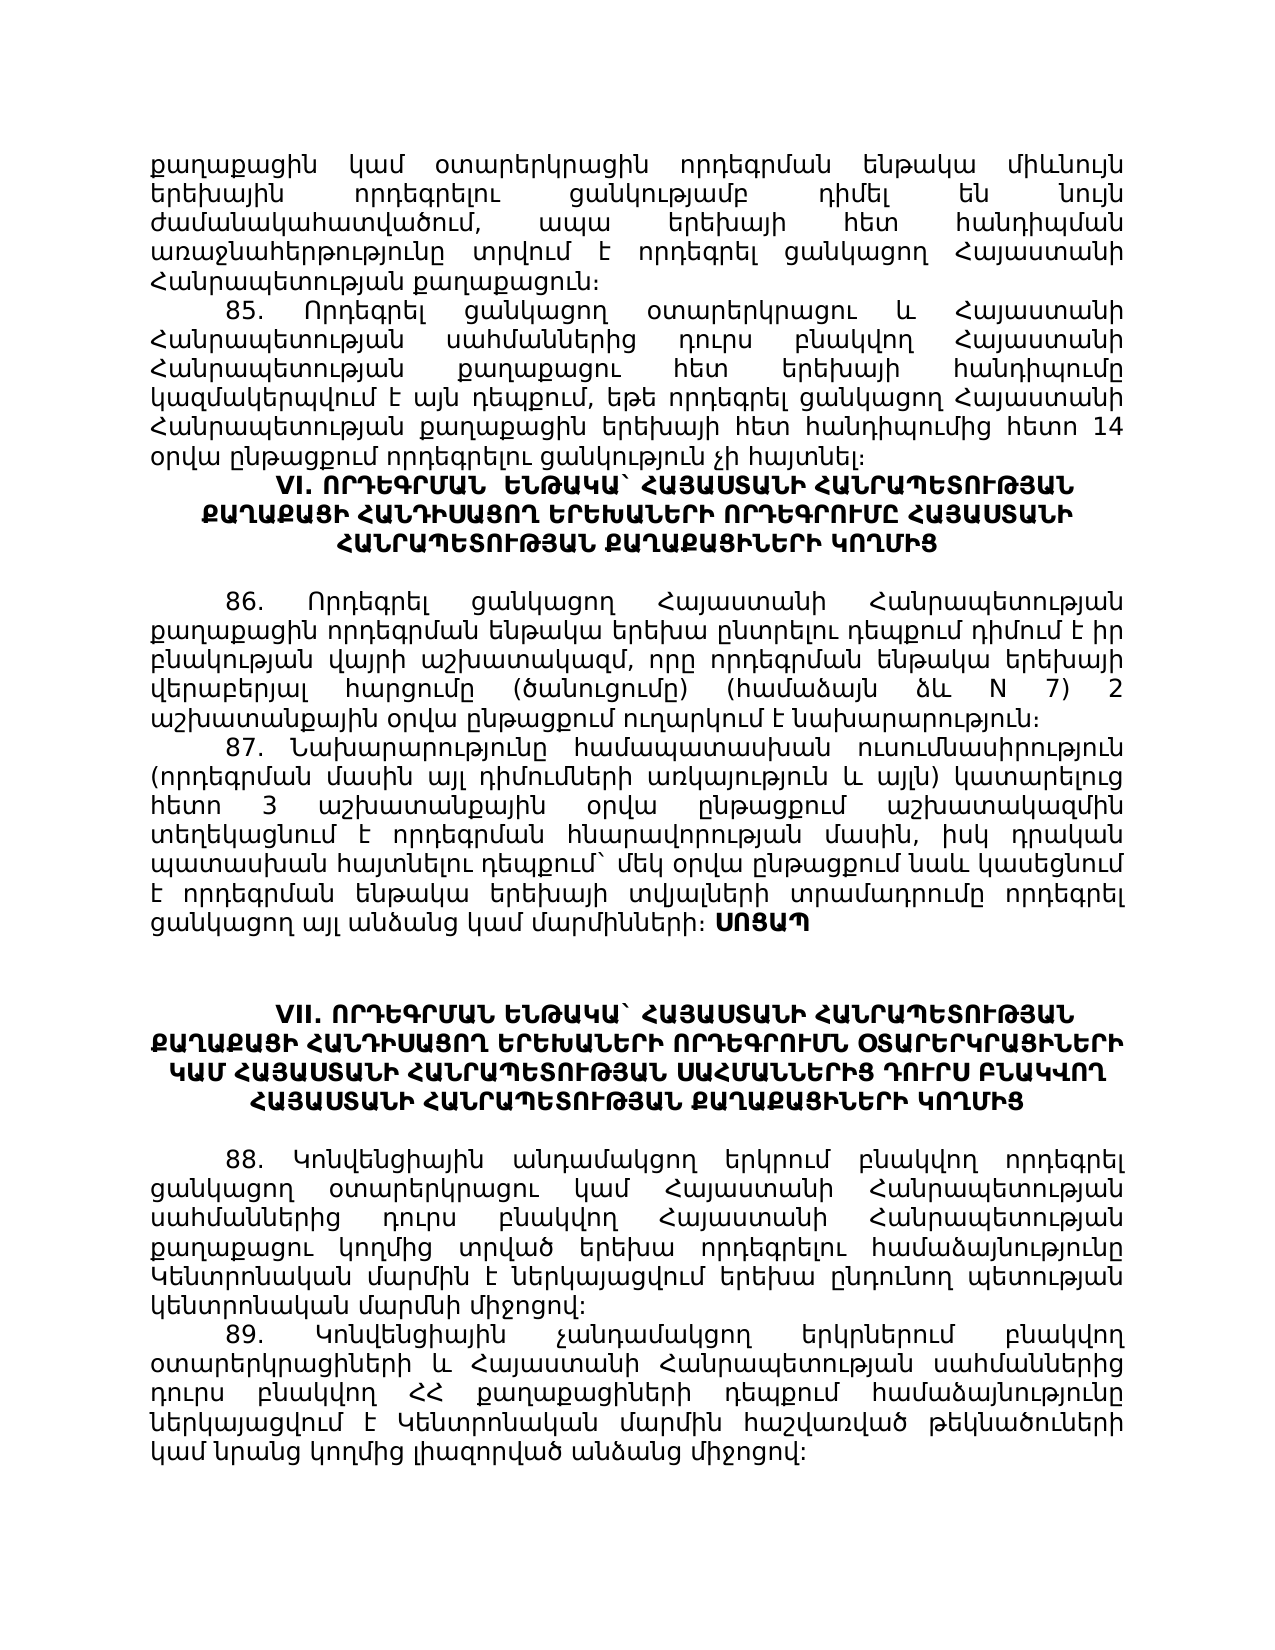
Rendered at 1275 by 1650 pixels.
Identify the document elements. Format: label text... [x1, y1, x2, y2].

text VII. ՈՐԴԵԳՐՄԱՆ ԵՆԹԱԿԱ` ՀԱՅԱՍՏԱՆԻ ՀԱՆՐԱՊԵՏՈՒԹՅԱՆ ՔԱՂԱՔԱՑԻ ՀԱՆԴԻՍԱՑՈՂ ԵՐԵԽԱՆԵՐԻ ՈՐԴԵԳՐՈՒՄՆ ՕՏԱՐԵՐԿՐԱՑԻՆԵՐԻ ԿԱՄ ՀԱՅԱՍՏԱՆԻ ՀԱՆՐԱՊԵՏՈՒԹՅԱՆ ՍԱՀՄԱՆՆԵՐԻՑ ԴՈՒՐՍ ԲՆԱԿՎՈՂ ՀԱՅԱՍՏԱՆԻ ՀԱՆՐԱՊԵՏՈՒԹՅԱՆ ՔԱՂԱՔԱՑԻՆԵՐԻ ԿՈՂՄԻՑ [150, 1000, 1125, 1116]
text 86. Որդեգրել ցանկացող Հայաստանի Հանրապետության քաղաքացին որդեգրման ենթակա երեխա ընտրելու դեպքում դիմում է իր բնակության վայրի աշխատակազմ, որը որդեգրման ենթակա երեխայի վերաբերյալ հարցումը (ծանուցումը) (համաձայն ձև N 7) 2 աշխատանքային օրվա ընթացքում ուղարկում է նախարարություն։ [150, 587, 1125, 733]
text 85. Որդեգրել ցանկացող օտարերկրացու և Հայաստանի Հանրապետության սահմաններից դուրս բնակվող Հայաստանի Հանրապետության քաղաքացու հետ երեխայի հանդիպումը կազմակերպվում է այն դեպքում, եթե որդեգրել ցանկացող Հայաստանի Հանրապետության քաղաքացին երեխայի հետ հանդիպումից հետո 14 օրվա ընթացքում որդեգրելու ցանկություն չի հայտնել։ [150, 296, 1125, 471]
text 87. Նախարարությունը համապատասխան ուսումնասիրություն (որդեգրման մասին այլ դիմումների առկայություն և այլն) կատարելուց հետո 3 աշխատանքային օրվա ընթացքում աշխատակազմին տեղեկացնում է որդեգրման հնարավորության մասին, իսկ դրական պատասխան հայտնելու դեպքում` մեկ օրվա ընթացքում նաև կասեցնում է որդեգրման ենթակա երեխայի տվյալների տրամադրումը որդեգրել ցանկացող այլ անձանց կամ մարմինների։ ՍՈՑԱՊ [150, 733, 1125, 937]
text VI. ՈՐԴԵԳՐՄԱՆ ԵՆԹԱԿԱ` ՀԱՅԱՍՏԱՆԻ ՀԱՆՐԱՊԵՏՈՒԹՅԱՆ ՔԱՂԱՔԱՑԻ ՀԱՆԴԻՍԱՑՈՂ ԵՐԵԽԱՆԵՐԻ ՈՐԴԵԳՐՈՒՄԸ ՀԱՅԱՍՏԱՆԻ ՀԱՆՐԱՊԵՏՈՒԹՅԱՆ ՔԱՂԱՔԱՑԻՆԵՐԻ ԿՈՂՄԻՑ [150, 471, 1125, 558]
text 89. Կոնվենցիային չանդամակցող երկրներում բնակվող օտարերկրացիների և Հայաստանի Հանրապետության սահմաններից դուրս բնակվող ՀՀ քաղաքացիների դեպքում համաձայնությունը ներկայացվում է Կենտրոնական մարմին հաշվառված թեկնածուների կամ նրանց կողմից լիազորված անձանց միջոցով: [150, 1320, 1125, 1466]
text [150, 150, 1125, 296]
text 88. Կոնվենցիային անդամակցող երկրում բնակվող որդեգրել ցանկացող օտարերկրացու կամ Հայաստանի Հանրապետության սահմաններից դուրս բնակվող Հայաստանի Հանրապետության քաղաքացու կողմից տրված երեխա որդեգրելու համաձայնությունը Կենտրոնական մարմին է ներկայացվում երեխա ընդունող պետության կենտրոնական մարմնի միջոցով: [150, 1145, 1125, 1320]
